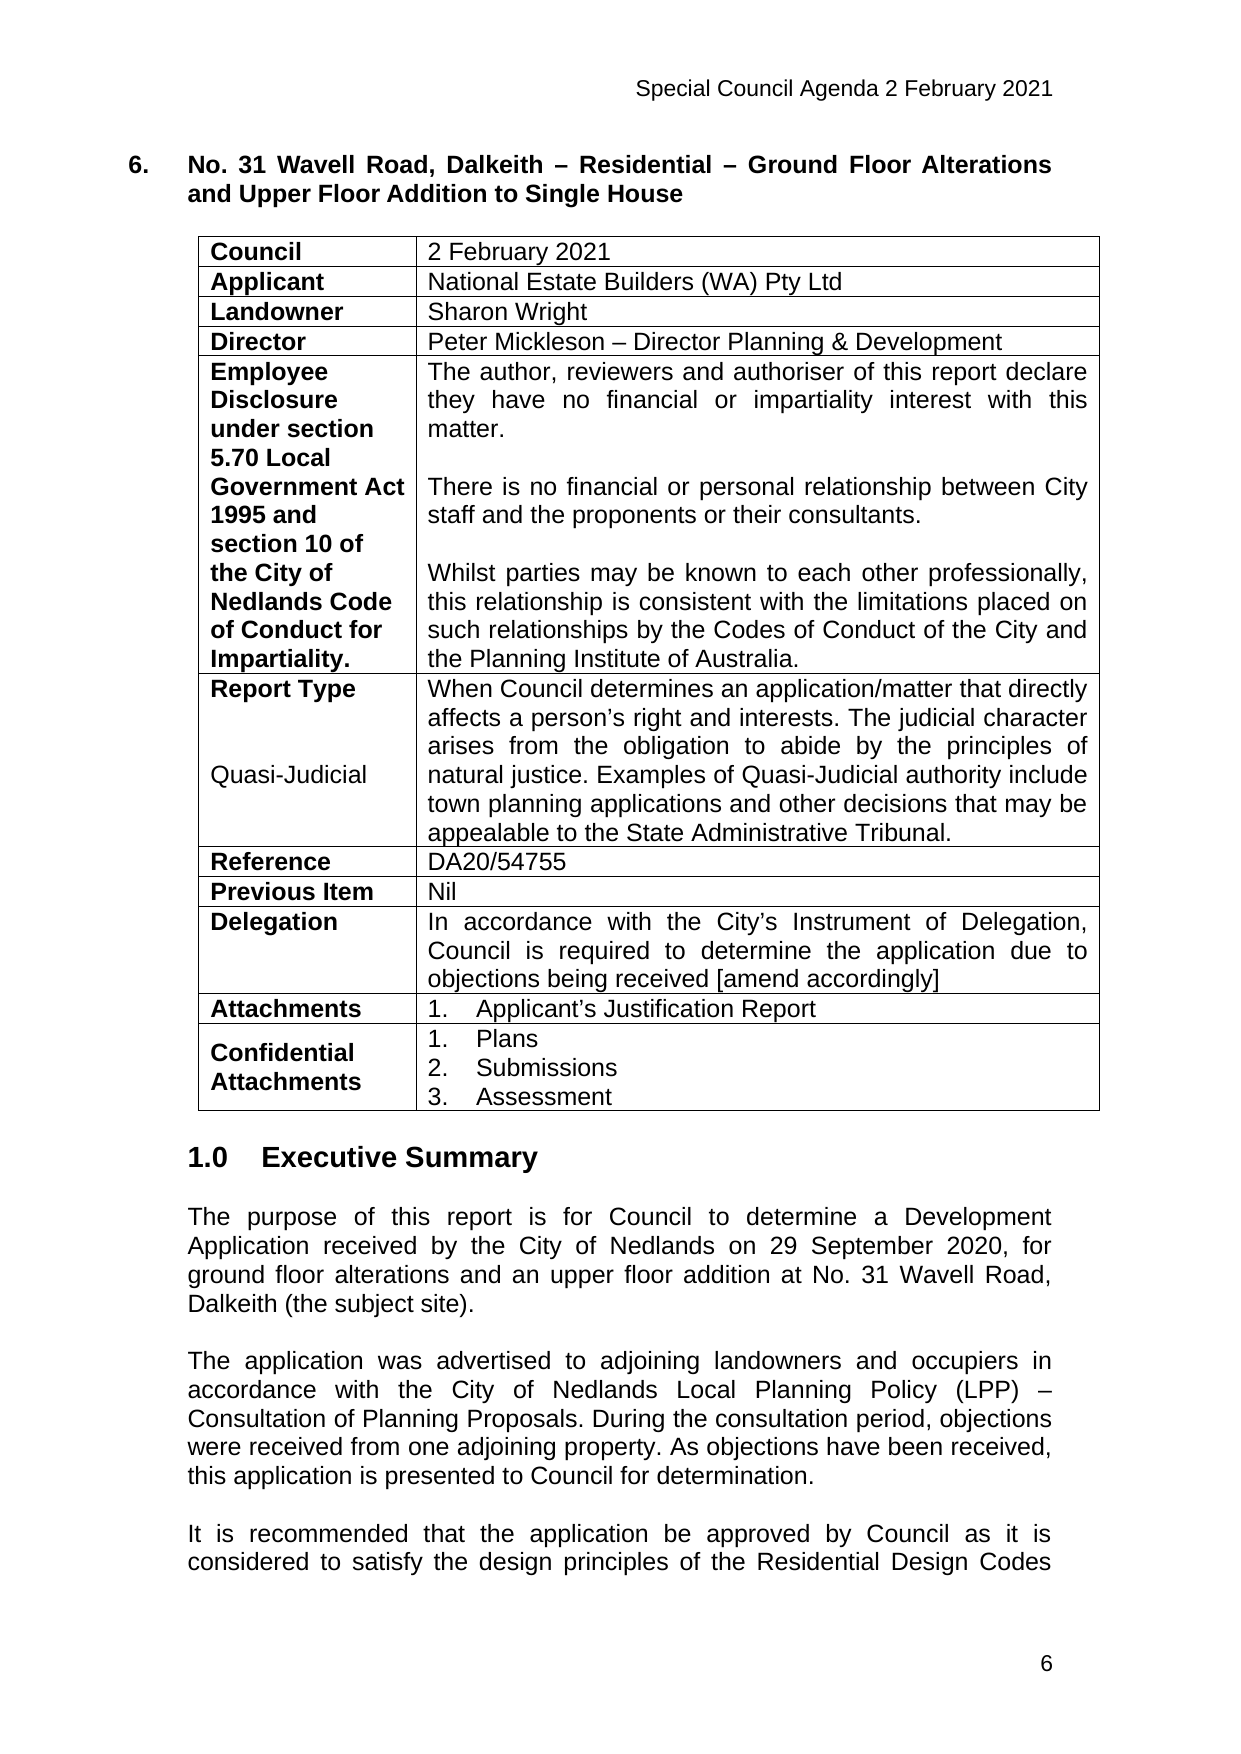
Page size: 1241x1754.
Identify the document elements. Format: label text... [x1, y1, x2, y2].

table_header Council [199, 237, 416, 266]
table_cell Applicant [199, 267, 416, 296]
list Executive Summary [187, 1140, 1053, 1173]
table_cell Reference [199, 847, 416, 876]
table_cell When Council determines an application/matter that directly affects a person’s right and interests. The judicial character arises from the obligation to abide by the principles of natural justice. Examples of Quasi-Judicial authority include town planning applications and other decisions that may be appealable to the State Administrative Tribunal. [417, 674, 1099, 846]
table_cell Landowner [199, 297, 416, 326]
table_cell Delegation [199, 907, 416, 993]
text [187, 1518, 1053, 1576]
table_cell Nil [417, 877, 1099, 906]
table_cell DA20/54755 [417, 847, 1099, 876]
table_cell Employee Disclosure under section 5.70 Local Government Act 1995 and section 10 of the City of Nedlands Code of Conduct for Impartiality. [199, 356, 416, 673]
table_cell Plans Submissions Assessment [417, 1024, 1099, 1110]
table_cell Attachments [199, 994, 416, 1023]
text The purpose of this report is for Council to determine a Development Application received by the City of Nedlands on 29 September 2020, for ground floor alterations and an upper floor addition at No. 31 Wavell Road, Dalkeith (the subject site). [187, 1202, 1053, 1317]
table_cell Report Type Quasi-Judicial [199, 674, 416, 846]
table_header 2 February 2021 [417, 237, 1099, 266]
table_cell Confidential Attachments [199, 1024, 416, 1110]
table_cell National Estate Builders (WA) Pty Ltd [417, 267, 1099, 296]
text The application was advertised to adjoining landowners and occupiers in accordance with the City of Nedlands Local Planning Policy (LPP) – Consultation of Planning Proposals. During the consultation period, objections were received from one adjoining property. As objections have been received, this application is presented to Council for determination. [187, 1346, 1053, 1490]
table_cell Peter Mickleson – Director Planning & Development [417, 327, 1099, 355]
table_cell Director [199, 327, 416, 355]
table_cell Sharon Wright [417, 297, 1099, 326]
subtitle No. 31 Wavell Road, Dalkeith – Residential – Ground Floor Alterations and Upper Floor Addition to Single House [128, 150, 1053, 207]
table_cell Previous Item [199, 877, 416, 906]
table_cell Applicant’s Justification Report [417, 994, 1099, 1023]
table_cell In accordance with the City’s Instrument of Delegation, Council is required to determine the application due to objections being received [amend accordingly] [417, 907, 1099, 993]
table_cell The author, reviewers and authoriser of this report declare they have no financial or impartiality interest with this matter. There is no financial or personal relationship between City staff and the proponents or their consultants. Whilst parties may be known to each other professionally, this relationship is consistent with the limitations placed on such relationships by the Codes of Conduct of the City and the Planning Institute of Australia. [417, 356, 1099, 673]
